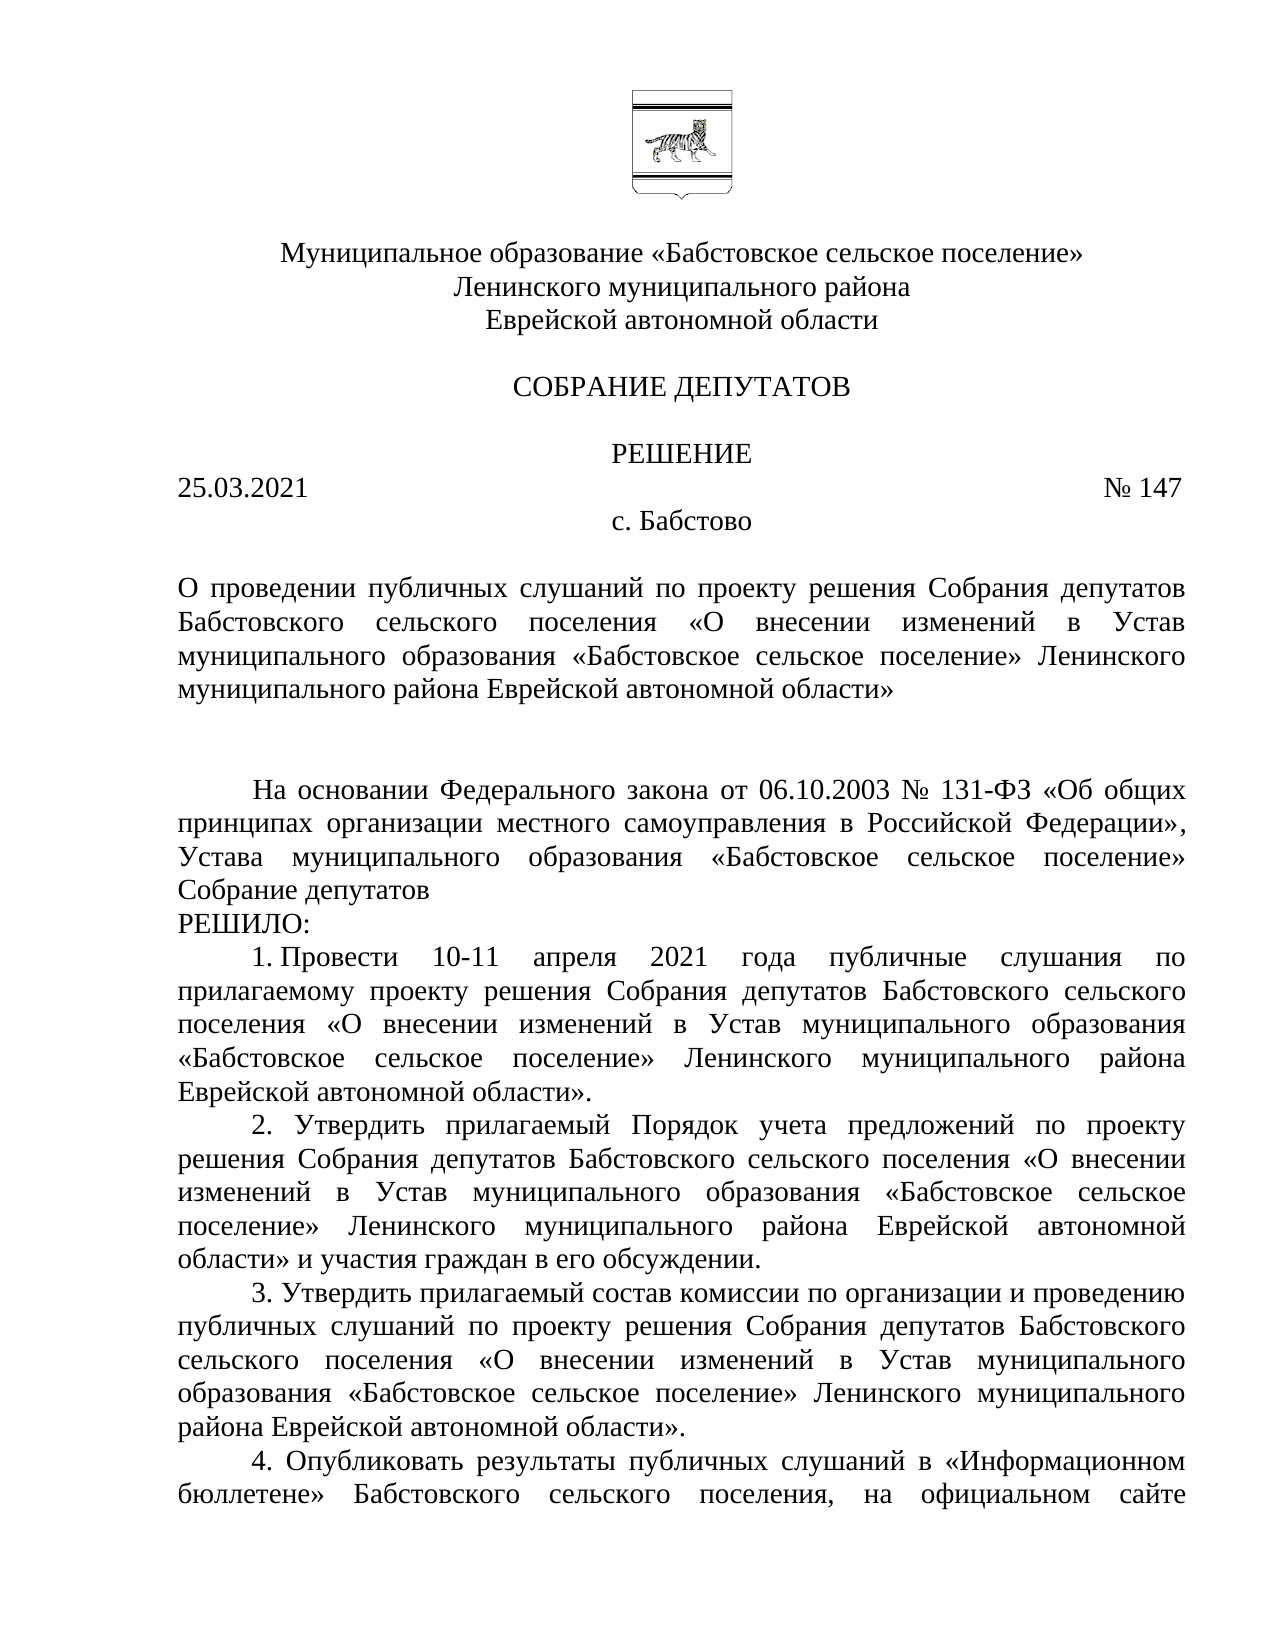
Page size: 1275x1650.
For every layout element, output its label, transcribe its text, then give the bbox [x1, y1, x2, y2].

text 1. Провести 10-11 апреля 2021 года публичные слушания по прилагаемому проекту решения Собрания депутатов Бабстовского сельского поселения «О внесении изменений в Устав муниципального образования «Бабстовское сельское поселение» Ленинского муниципального района Еврейской автономной области». [177, 939, 1186, 1107]
text РЕШИЛО: [177, 906, 1186, 939]
text Ленинского муниципального района [177, 269, 1186, 302]
text с. Бабстово [177, 503, 1186, 537]
text 25.03.2021 № 147 [177, 470, 1186, 503]
text 3. Утвердить прилагаемый состав комиссии по организации и проведению публичных слушаний по проекту решения Собрания депутатов Бабстовского сельского поселения «О внесении изменений в Устав муниципального образования «Бабстовское сельское поселение» Ленинского муниципального района Еврейской автономной области». [177, 1275, 1186, 1443]
text СОБРАНИЕ ДЕПУТАТОВ [177, 369, 1186, 403]
text Еврейской автономной области [177, 302, 1186, 336]
text 2. Утвердить прилагаемый Порядок учета предложений по проекту решения Собрания депутатов Бабстовского сельского поселения «О внесении изменений в Устав муниципального образования «Бабстовское сельское поселение» Ленинского муниципального района Еврейской автономной области» и участия граждан в его обсуждении. [177, 1107, 1186, 1275]
text Муниципальное образование «Бабстовское сельское поселение» [177, 235, 1186, 269]
text О проведении публичных слушаний по проекту решения Собрания депутатов Бабстовского сельского поселения «О внесении изменений в Устав муниципального образования «Бабстовское сельское поселение» Ленинского муниципального района Еврейской автономной области» [177, 571, 1186, 705]
text РЕШЕНИЕ [177, 436, 1186, 470]
text На основании Федерального закона от 06.10.2003 № 131-ФЗ «Об общих принципах организации местного самоуправления в Российской Федерации», Устава муниципального образования «Бабстовское сельское поселение» Собрание депутатов [177, 772, 1186, 906]
picture [631, 88, 733, 202]
